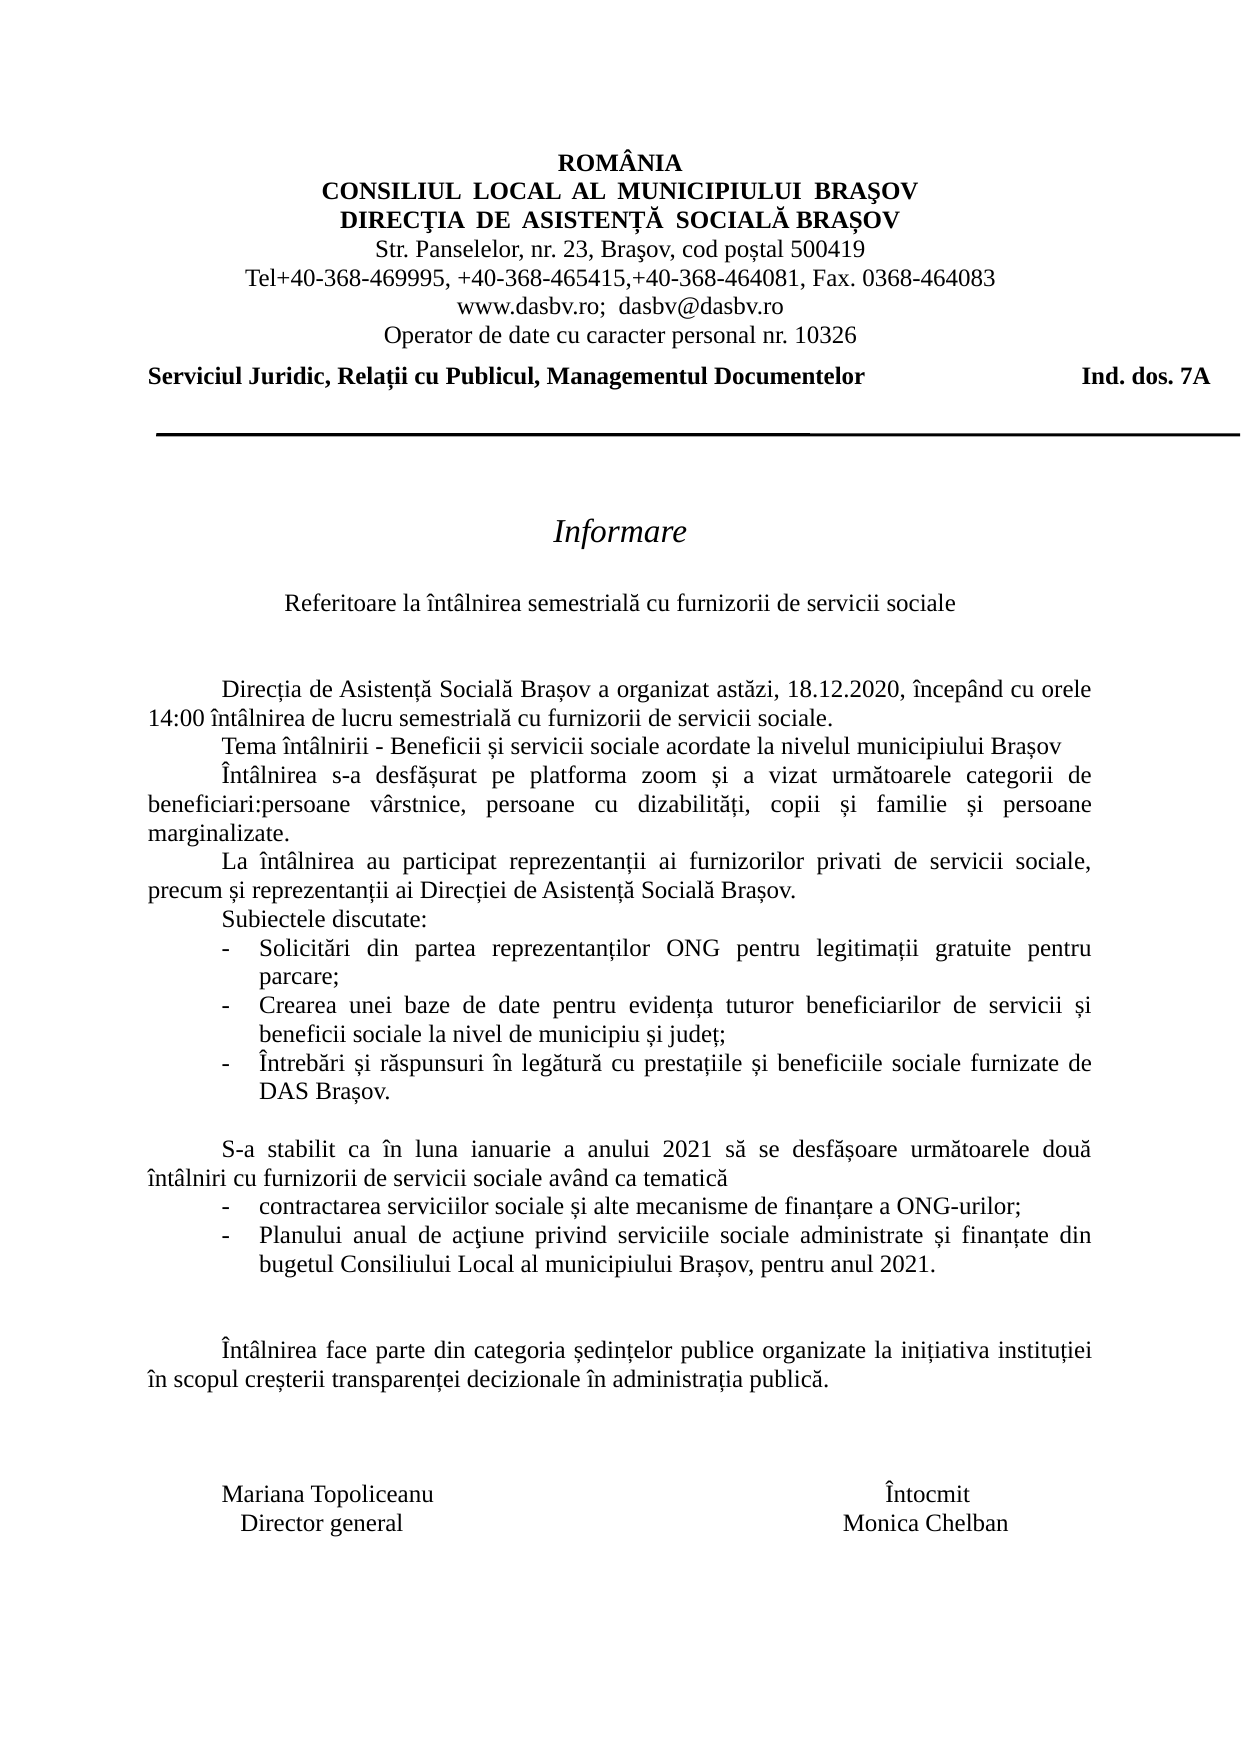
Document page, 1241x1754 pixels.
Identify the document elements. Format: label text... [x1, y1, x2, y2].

text Direcţia de ASISTENȚĂ SocialĂ BRAȘOV [148, 205, 1093, 234]
text www.dasbv.ro; dasbv@dasbv.ro [148, 291, 1093, 320]
text Referitoare la întâlnirea semestrială cu furnizorii de servicii sociale [148, 588, 1093, 616]
text Tel+40-368-469995, +40-368-465415,+40-368-464081, Fax. 0368-464083 [148, 263, 1093, 291]
text Subiectele discutate: [148, 904, 1093, 933]
text Director general Monica Chelban [148, 1508, 1093, 1536]
list Crearea unei baze de date pentru evidența tuturor beneficiarilor de servicii și beneficii sociale la nivel de municipiu și județ; [221, 990, 1093, 1048]
text Tema întâlnirii - Beneficii și servicii sociale acordate la nivelul municipiului Brașov [148, 731, 1093, 760]
list Întrebări și răspunsuri în legătură cu prestațiile și beneficiile sociale furnizate de DAS Brașov. [221, 1048, 1093, 1105]
text Operator de date cu caracter personal nr. 10326 [148, 320, 1093, 349]
list Planului anual de acţiune privind serviciile sociale administrate și finanțate din bugetul Consiliului Local al municipiului Brașov, pentru anul 2021. [221, 1220, 1093, 1278]
text ROMÂNIA [148, 148, 1093, 176]
text Informare [148, 511, 1093, 549]
text Întâlnirea s-a desfășurat pe platforma zoom și a vizat următoarele categorii de beneficiari:persoane vârstnice, persoane cu dizabilități, copii și familie și persoane marginalizate. [148, 760, 1093, 846]
list contractarea serviciilor sociale și alte mecanisme de finanțare a ONG-urilor; [221, 1191, 1093, 1220]
text Direcția de Asistență Socială Brașov a organizat astăzi, 18.12.2020, începând cu orele 14:00 întâlnirea de lucru semestrială cu furnizorii de servicii sociale. [148, 674, 1093, 731]
text S-a stabilit ca în luna ianuarie a anului 2021 să se desfășoare următoarele două întâlniri cu furnizorii de servicii sociale având ca tematică [148, 1134, 1093, 1191]
text La întâlnirea au participat reprezentanții ai furnizorilor privati de servicii sociale, precum și reprezentanții ai Direcției de Asistență Socială Brașov. [148, 846, 1093, 904]
text Str. Panselelor, nr. 23, Braşov, cod poștal 500419 [148, 234, 1093, 263]
list Solicitări din partea reprezentanților ONG pentru legitimații gratuite pentru parcare; [221, 933, 1093, 990]
text CONSILIUL LOCAL AL MUNICIPIULUI BRAŞOV [148, 176, 1093, 205]
subtitle Serviciul Juridic, Relații cu Publicul, Managementul Documentelor Ind. dos. 7A [148, 361, 1093, 390]
text Mariana Topoliceanu Întocmit [148, 1479, 1093, 1508]
text Întâlnirea face parte din categoria ședințelor publice organizate la inițiativa instituției în scopul creșterii transparenței decizionale în administrația publică. [148, 1335, 1093, 1393]
